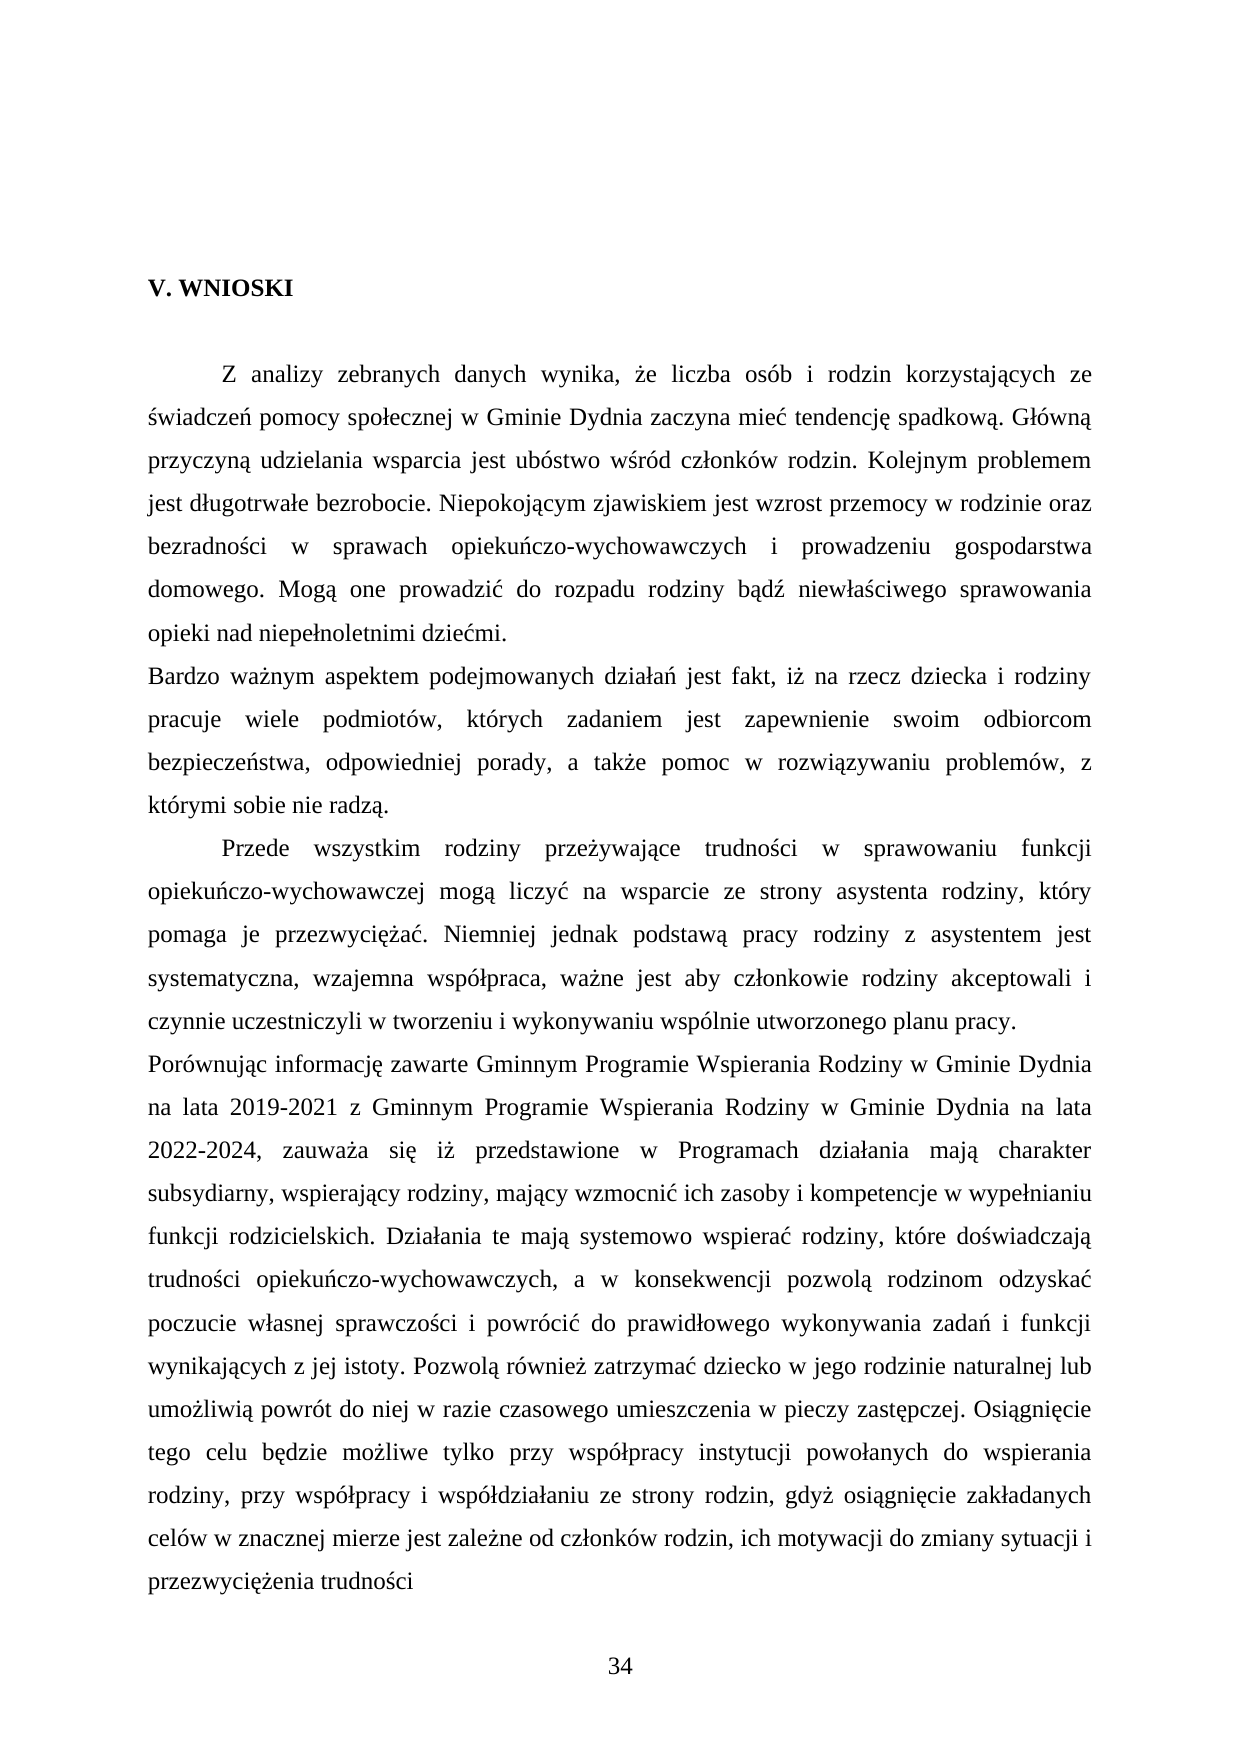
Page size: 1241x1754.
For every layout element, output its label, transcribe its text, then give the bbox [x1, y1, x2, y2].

text Porównując informację zawarte Gminnym Programie Wspierania Rodziny w Gminie Dydnia na lata 2019-2021 z Gminnym Programie Wspierania Rodziny w Gminie Dydnia na lata 2022-2024, zauważa się iż przedstawione w Programach działania mają charakter subsydiarny, wspierający rodziny, mający wzmocnić ich zasoby i kompetencje w wypełnianiu funkcji rodzicielskich. Działania te mają systemowo wspierać rodziny, które doświadczają trudności opiekuńczo-wychowawczych, a w konsekwencji pozwolą rodzinom odzyskać poczucie własnej sprawczości i powrócić do prawidłowego wykonywania zadań i funkcji wynikających z jej istoty. Pozwolą również zatrzymać dziecko w jego rodzinie naturalnej lub umożliwią powrót do niej w razie czasowego umieszczenia w pieczy zastępczej. Osiągnięcie tego celu będzie możliwe tylko przy współpracy instytucji powołanych do wspierania rodziny, przy współpracy i współdziałaniu ze strony rodzin, gdyż osiągnięcie zakładanych celów w znacznej mierze jest zależne od członków rodzin, ich motywacji do zmiany sytuacji i przezwyciężenia trudności [148, 1049, 1092, 1595]
text Bardzo ważnym aspektem podejmowanych działań jest fakt, iż na rzecz dziecka i rodziny pracuje wiele podmiotów, których zadaniem jest zapewnienie swoim odbiorcom bezpieczeństwa, odpowiedniej porady, a także pomoc w rozwiązywaniu problemów, z którymi sobie nie radzą. [148, 661, 1092, 819]
text Z analizy zebranych danych wynika, że liczba osób i rodzin korzystających ze świadczeń pomocy społecznej w Gminie Dydnia zaczyna mieć tendencję spadkową. Główną przyczyną udzielania wsparcia jest ubóstwo wśród członków rodzin. Kolejnym problemem jest długotrwałe bezrobocie. Niepokojącym zjawiskiem jest wzrost przemocy w rodzinie oraz bezradności w sprawach opiekuńczo-wychowawczych i prowadzeniu gospodarstwa domowego. Mogą one prowadzić do rozpadu rodziny bądź niewłaściwego sprawowania opieki nad niepełnoletnimi dziećmi. [148, 359, 1092, 646]
text Przede wszystkim rodziny przeżywające trudności w sprawowaniu funkcji opiekuńczo-wychowawczej mogą liczyć na wsparcie ze strony asystenta rodziny, który pomaga je przezwyciężać. Niemniej jednak podstawą pracy rodziny z asystentem jest systematyczna, wzajemna współpraca, ważne jest aby członkowie rodziny akceptowali i czynnie uczestniczyli w tworzeniu i wykonywaniu wspólnie utworzonego planu pracy. [148, 833, 1092, 1034]
text V. WNIOSKI [148, 273, 1092, 302]
